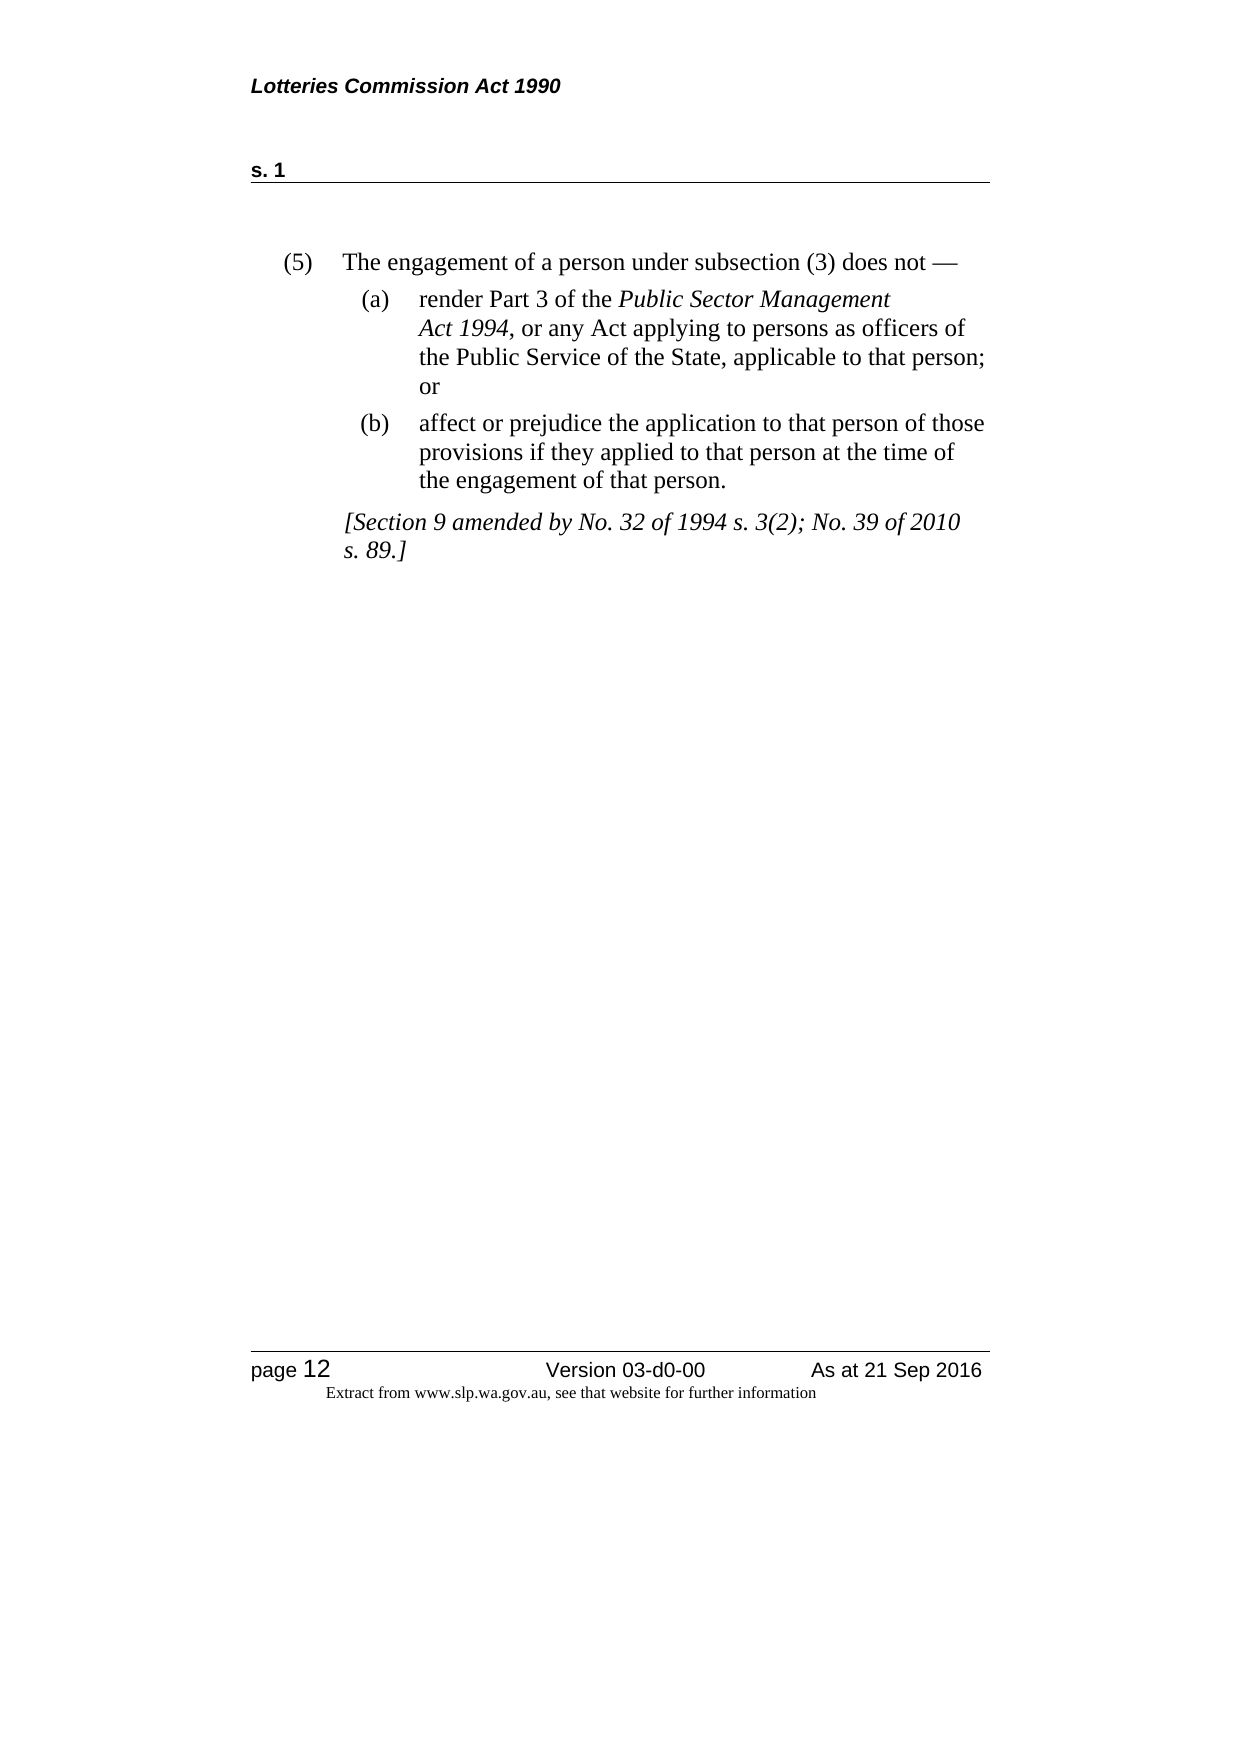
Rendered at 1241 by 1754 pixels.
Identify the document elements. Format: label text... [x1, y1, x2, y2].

text [Section 9 amended by No. 32 of 1994 s. 3(2); No. 39 of 2010 s. 89.] [251, 507, 990, 564]
text (a) render Part 3 of the Public Sector Management Act 1994, or any Act applying to persons as officers of the Public Service of the State, applicable to that person; or [251, 284, 990, 399]
text (5) The engagement of a person under subsection (3) does not — [251, 247, 990, 276]
text (b) affect or prejudice the application to that person of those provisions if they applied to that person at the time of the engagement of that person. [251, 408, 990, 494]
